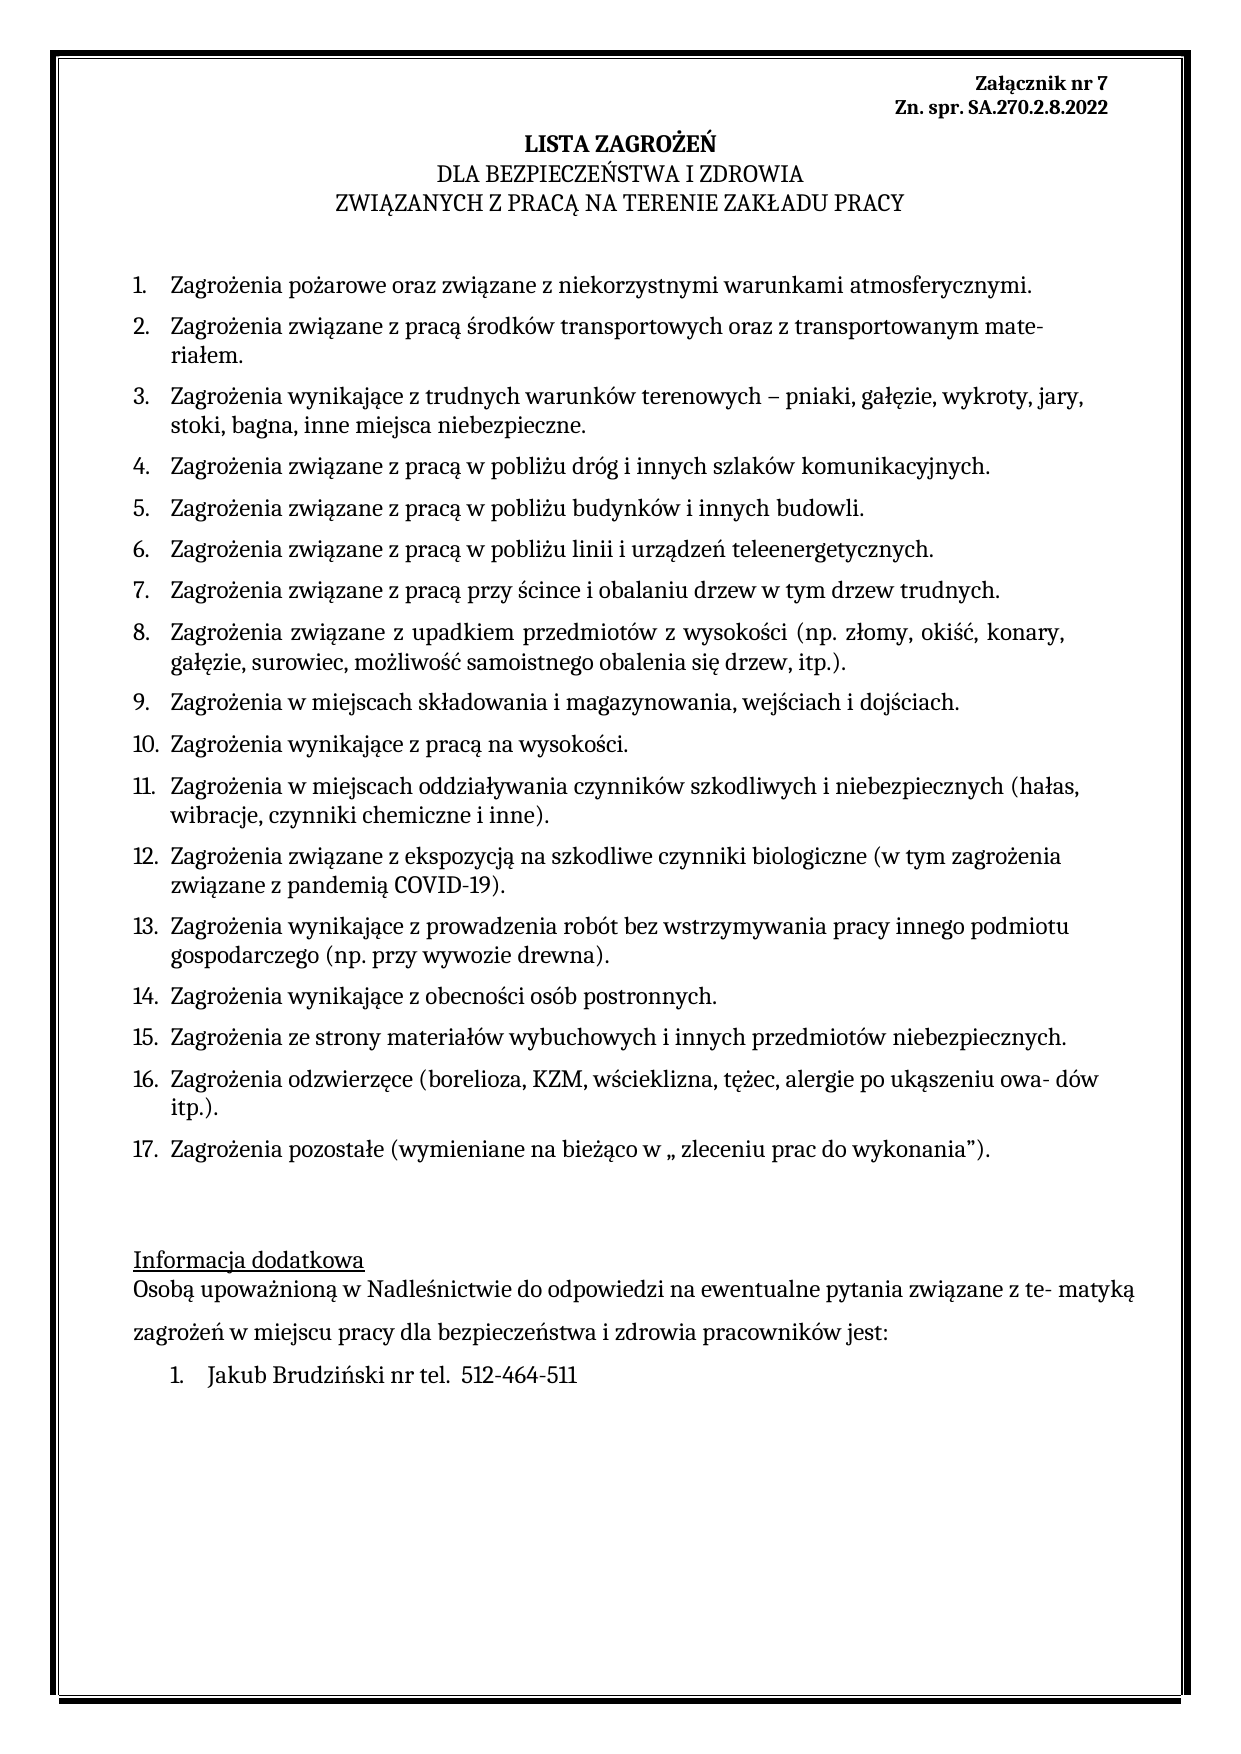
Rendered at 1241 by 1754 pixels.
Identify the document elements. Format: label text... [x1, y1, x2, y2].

list Zagrożenia wynikające z obecności osób postronnych. [133, 982, 1148, 1011]
subtitle LISTA ZAGROŻEŃ [121, 130, 1120, 159]
text Załącznik nr 7 [918, 72, 1108, 96]
text Zn. spr. SA.270.2.8.2022 [859, 96, 1108, 120]
text Informacja dodatkowa [133, 1245, 1148, 1275]
text Osobą upoważnioną w Nadleśnictwie do odpowiedzi na ewentualne pytania związane z te- matyką zagrożeń w miejscu pracy dla bezpieczeństwa i zdrowia pracowników jest: [133, 1275, 1148, 1347]
list Zagrożenia związane z pracą w pobliżu dróg i innych szlaków komunikacyjnych. [133, 452, 1148, 481]
text ZWIĄZANYCH Z PRACĄ NA TERENIE ZAKŁADU PRACY [121, 188, 1119, 217]
list Zagrożenia ze strony materiałów wybuchowych i innych przedmiotów niebezpiecznych. [133, 1023, 1148, 1052]
list Jakub Brudziński nr tel. 512-464-511 [170, 1361, 1148, 1390]
list Zagrożenia związane z pracą w pobliżu budynków i innych budowli. [133, 493, 1148, 522]
list Zagrożenia odzwierzęce (borelioza, KZM, wścieklizna, tężec, alergie po ukąszeniu owa- dów itp.). [133, 1064, 1107, 1122]
list Zagrożenia wynikające z prowadzenia robót bez wstrzymywania pracy innego podmiotu gospodarczego (np. przy wywozie drewna). [133, 912, 1108, 969]
text wibracje, czynniki chemiczne i inne). [171, 800, 1148, 829]
list Zagrożenia związane z pracą środków transportowych oraz z transportowanym mate- riałem. [133, 312, 1107, 370]
list Zagrożenia w miejscach składowania i magazynowania, wejściach i dojściach. [133, 688, 1148, 717]
text gałęzie, surowiec, możliwość samoistnego obalenia się drzew, itp.). [171, 647, 1148, 676]
list Zagrożenia pozostałe (wymieniane na bieżąco w „ zleceniu prac do wykonania”). [133, 1134, 1148, 1163]
list Zagrożenia związane z ekspozycją na szkodliwe czynniki biologiczne (w tym zagrożenia związane z pandemią COVID-19). [133, 842, 1108, 899]
list Zagrożenia wynikające z trudnych warunków terenowych – pniaki, gałęzie, wykroty, jary, stoki, bagna, inne miejsca niebezpieczne. [133, 382, 1108, 439]
list Zagrożenia wynikające z pracą na wysokości. [133, 729, 1148, 758]
list Zagrożenia związane z upadkiem przedmiotów z wysokości (np. złomy, okiść, konary, [133, 617, 1148, 647]
list Zagrożenia związane z pracą przy ścince i obalaniu drzew w tym drzew trudnych. [133, 576, 1148, 605]
list Zagrożenia w miejscach oddziaływania czynników szkodliwych i niebezpiecznych (hałas, [133, 771, 1148, 800]
list Zagrożenia związane z pracą w pobliżu linii i urządzeń teleenergetycznych. [133, 535, 1148, 563]
text DLA BEZPIECZEŃSTWA I ZDROWIA [121, 159, 1119, 188]
list Zagrożenia pożarowe oraz związane z niekorzystnymi warunkami atmosferycznymi. [133, 271, 1148, 300]
